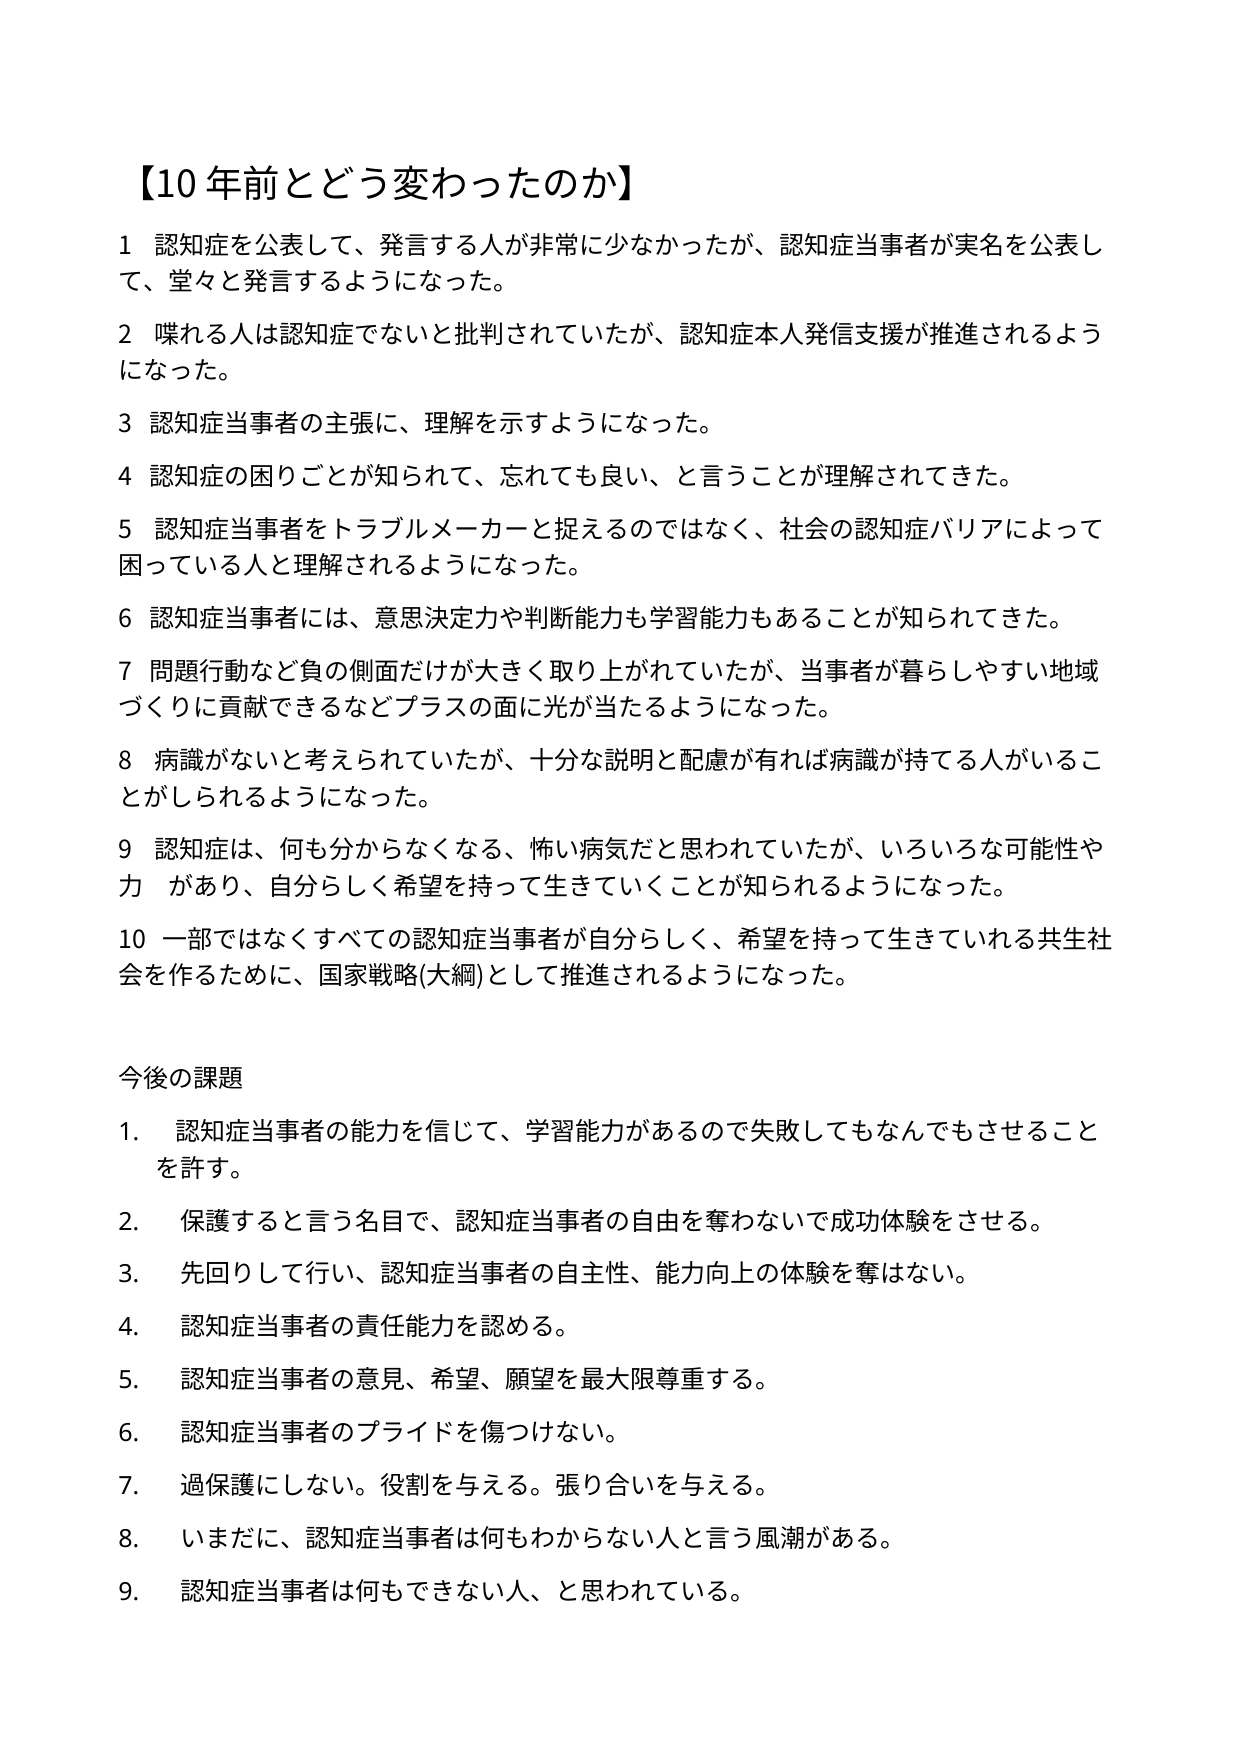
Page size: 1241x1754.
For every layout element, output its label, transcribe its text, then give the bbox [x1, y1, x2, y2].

text 9 認知症は、何も分からなくなる、怖い病気だと思われていたが、いろいろな可能性や力 があり、自分らしく希望を持って生きていくことが知られるようになった。 [118, 830, 1122, 902]
list 保護すると言う名目で、認知症当事者の自由を奪わないで成功体験をさせる。 [118, 1201, 1122, 1237]
list 認知症当事者は何もできない人、と思われている。 [118, 1571, 1122, 1608]
text 2 喋れる人は認知症でないと批判されていたが、認知症本人発信支援が推進されるようになった。 [118, 314, 1122, 387]
text 3 認知症当事者の主張に、理解を示すようになった。 [118, 404, 1122, 440]
list 認知症当事者の意見、希望、願望を最大限尊重する。 [118, 1360, 1122, 1396]
text 今後の課題 [118, 1059, 1122, 1095]
list 認知症当事者の責任能力を認める。 [118, 1307, 1122, 1343]
text 5 認知症当事者をトラブルメーカーと捉えるのではなく、社会の認知症バリアによって困っている人と理解されるようになった。 [118, 509, 1122, 582]
text 4 認知症の困りごとが知られて、忘れても良い、と言うことが理解されてきた。 [118, 457, 1122, 493]
list 過保護にしない。役割を与える。張り合いを与える。 [118, 1466, 1122, 1502]
text 【10年前とどう変わったのか】 [118, 154, 1122, 209]
text 7 問題行動など負の側面だけが大きく取り上がれていたが、当事者が暮らしやすい地域づくりに貢献できるなどプラスの面に光が当たるようになった。 [118, 652, 1122, 724]
list 認知症当事者の能力を信じて、学習能力があるので失敗してもなんでもさせることを許す。 [118, 1112, 1122, 1184]
list 先回りして行い、認知症当事者の自主性、能力向上の体験を奪はない。 [118, 1254, 1122, 1290]
text 8 病識がないと考えられていたが、十分な説明と配慮が有れば病識が持てる人がいることがしられるようになった。 [118, 741, 1122, 813]
text 10 一部ではなくすべての認知症当事者が自分らしく、希望を持って生きていれる共生社会を作るために、国家戦略(大綱)として推進されるようになった。 [118, 919, 1122, 992]
list 認知症当事者のプライドを傷つけない。 [118, 1413, 1122, 1449]
text 1 認知症を公表して、発言する人が非常に少なかったが、認知症当事者が実名を公表して、堂々と発言するようになった。 [118, 225, 1122, 298]
list いまだに、認知症当事者は何もわからない人と言う風潮がある。 [118, 1518, 1122, 1555]
text 6 認知症当事者には、意思決定力や判断能力も学習能力もあることが知られてきた。 [118, 599, 1122, 635]
